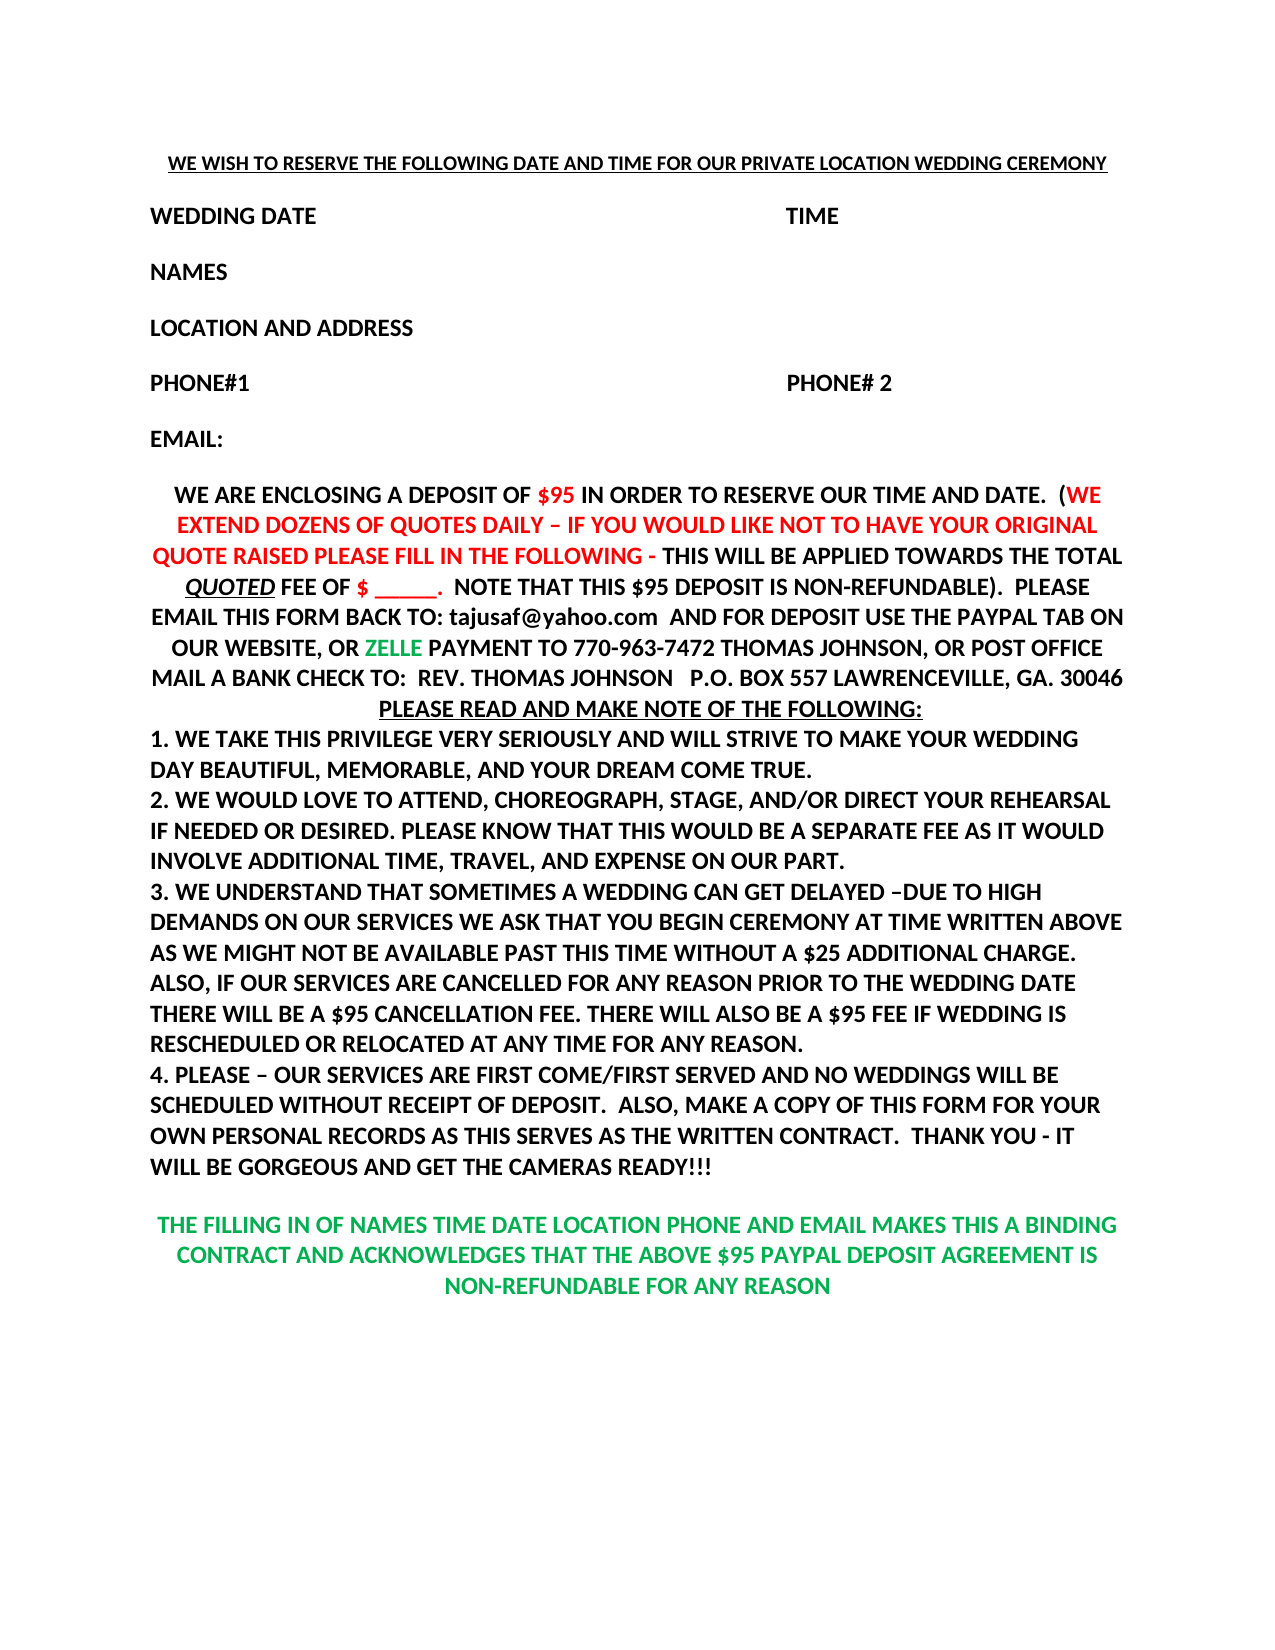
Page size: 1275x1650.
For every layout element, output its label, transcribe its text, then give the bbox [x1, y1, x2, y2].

text PLEASE READ AND MAKE NOTE OF THE FOLLOWING: [150, 693, 1125, 723]
text PHONE#1 PHONE# 2 [150, 367, 1125, 398]
text 3. WE UNDERSTAND THAT SOMETIMES A WEDDING CAN GET DELAYED –DUE TO HIGH DEMANDS ON OUR SERVICES WE ASK THAT YOU BEGIN CEREMONY AT TIME WRITTEN ABOVE AS WE MIGHT NOT BE AVAILABLE PAST THIS TIME WITHOUT A $25 ADDITIONAL CHARGE. ALSO, IF OUR SERVICES ARE CANCELLED FOR ANY REASON PRIOR TO THE WEDDING DATE THERE WILL BE A $95 CANCELLATION FEE. THERE WILL ALSO BE A $95 FEE IF WEDDING IS RESCHEDULED OR RELOCATED AT ANY TIME FOR ANY REASON. [150, 876, 1125, 1059]
text LOCATION AND ADDRESS [150, 312, 1125, 342]
text 4. PLEASE – OUR SERVICES ARE FIRST COME/FIRST SERVED AND NO WEDDINGS WILL BE SCHEDULED WITHOUT RECEIPT OF DEPOSIT. ALSO, MAKE A COPY OF THIS FORM FOR YOUR OWN PERSONAL RECORDS AS THIS SERVES AS THE WRITTEN CONTRACT. THANK YOU - IT WILL BE GORGEOUS AND GET THE CAMERAS READY!!! [150, 1059, 1125, 1181]
text 2. WE WOULD LOVE TO ATTEND, CHOREOGRAPH, STAGE, AND/OR DIRECT YOUR REHEARSAL IF NEEDED OR DESIRED. PLEASE KNOW THAT THIS WOULD BE A SEPARATE FEE AS IT WOULD INVOLVE ADDITIONAL TIME, TRAVEL, AND EXPENSE ON OUR PART. [150, 784, 1125, 876]
text WE WISH TO RESERVE THE FOLLOWING DATE AND TIME FOR OUR PRIVATE LOCATION WEDDING CEREMONY [150, 150, 1125, 175]
text EMAIL: [150, 423, 1125, 454]
text WE ARE ENCLOSING A DEPOSIT OF $95 IN ORDER TO RESERVE OUR TIME AND DATE. (WE EXTEND DOZENS OF QUOTES DAILY – IF YOU WOULD LIKE NOT TO HAVE YOUR ORIGINAL QUOTE RAISED PLEASE FILL IN THE FOLLOWING - THIS WILL BE APPLIED TOWARDS THE TOTAL QUOTED FEE OF $ _____. NOTE THAT THIS $95 DEPOSIT IS NON-REFUNDABLE). PLEASE EMAIL THIS FORM BACK TO: tajusaf@yahoo.com AND FOR DEPOSIT USE THE PAYPAL TAB ON OUR WEBSITE, OR ZELLE PAYMENT TO 770-963-7472 THOMAS JOHNSON, OR POST OFFICE MAIL A BANK CHECK TO: REV. THOMAS JOHNSON P.O. BOX 557 LAWRENCEVILLE, GA. 30046 [150, 479, 1125, 693]
text WEDDING DATE TIME [150, 200, 1125, 231]
text 1. WE TAKE THIS PRIVILEGE VERY SERIOUSLY AND WILL STRIVE TO MAKE YOUR WEDDING DAY BEAUTIFUL, MEMORABLE, AND YOUR DREAM COME TRUE. [150, 723, 1125, 784]
text THE FILLING IN OF NAMES TIME DATE LOCATION PHONE AND EMAIL MAKES THIS A BINDING CONTRACT AND ACKNOWLEDGES THAT THE ABOVE $95 PAYPAL DEPOSIT AGREEMENT IS NON-REFUNDABLE FOR ANY REASON [150, 1209, 1125, 1301]
text NAMES [150, 256, 1125, 286]
